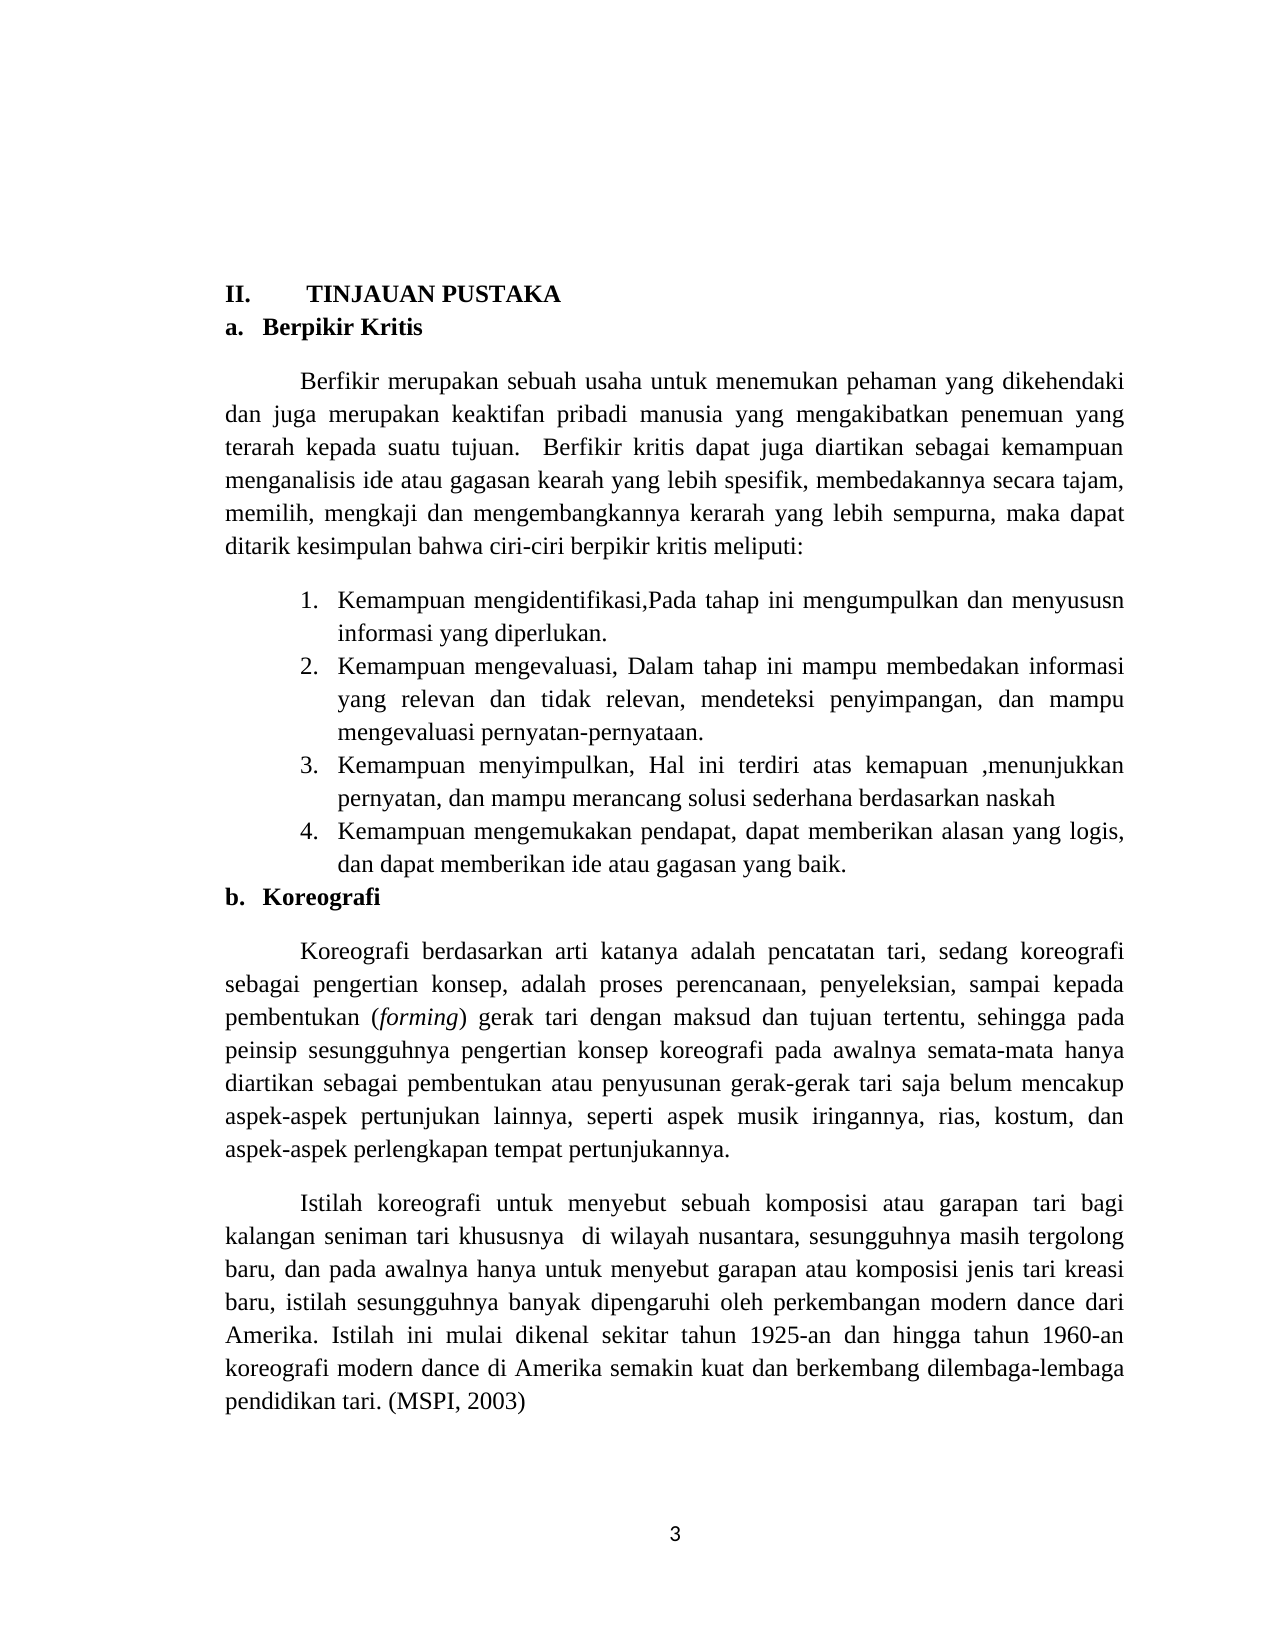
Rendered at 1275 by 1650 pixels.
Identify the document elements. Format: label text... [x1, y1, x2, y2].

list Koreografi [225, 882, 1125, 911]
list TINJAUAN PUSTAKA [225, 279, 1125, 308]
list Kemampuan menyimpulkan, Hal ini terdiri atas kemapuan ,menunjukkan pernyatan, dan mampu merancang solusi sederhana berdasarkan naskah [300, 750, 1125, 812]
text Berfikir merupakan sebuah usaha untuk menemukan pehaman yang dikehendaki dan juga merupakan keaktifan pribadi manusia yang mengakibatkan penemuan yang terarah kepada suatu tujuan. Berfikir kritis dapat juga diartikan sebagai kemampuan menganalisis ide atau gagasan kearah yang lebih spesifik, membedakannya secara tajam, memilih, mengkaji dan mengembangkannya kerarah yang lebih sempurna, maka dapat ditarik kesimpulan bahwa ciri-ciri berpikir kritis meliputi: [225, 366, 1125, 559]
list Berpikir Kritis [225, 312, 1125, 341]
list Kemampuan mengidentifikasi,Pada tahap ini mengumpulkan dan menyususn informasi yang diperlukan. [300, 585, 1125, 646]
list Kemampuan mengevaluasi, Dalam tahap ini mampu membedakan informasi yang relevan dan tidak relevan, mendeteksi penyimpangan, dan mampu mengevaluasi pernyatan-pernyataan. [300, 651, 1125, 746]
text Koreografi berdasarkan arti katanya adalah pencatatan tari, sedang koreografi sebagai pengertian konsep, adalah proses perencanaan, penyeleksian, sampai kepada pembentukan (forming) gerak tari dengan maksud dan tujuan tertentu, sehingga pada peinsip sesungguhnya pengertian konsep koreografi pada awalnya semata-mata hanya diartikan sebagai pembentukan atau penyusunan gerak-gerak tari saja belum mencakup aspek-aspek pertunjukan lainnya, seperti aspek musik iringannya, rias, kostum, dan aspek-aspek perlengkapan tempat pertunjukannya. [225, 936, 1125, 1163]
list Kemampuan mengemukakan pendapat, dapat memberikan alasan yang logis, dan dapat memberikan ide atau gagasan yang baik. [300, 816, 1125, 878]
text Istilah koreografi untuk menyebut sebuah komposisi atau garapan tari bagi kalangan seniman tari khususnya di wilayah nusantara, sesungguhnya masih tergolong baru, dan pada awalnya hanya untuk menyebut garapan atau komposisi jenis tari kreasi baru, istilah sesungguhnya banyak dipengaruhi oleh perkembangan modern dance dari Amerika. Istilah ini mulai dikenal sekitar tahun 1925-an dan hingga tahun 1960-an koreografi modern dance di Amerika semakin kuat dan berkembang dilembaga-lembaga pendidikan tari. (MSPI, 2003) [225, 1188, 1125, 1414]
